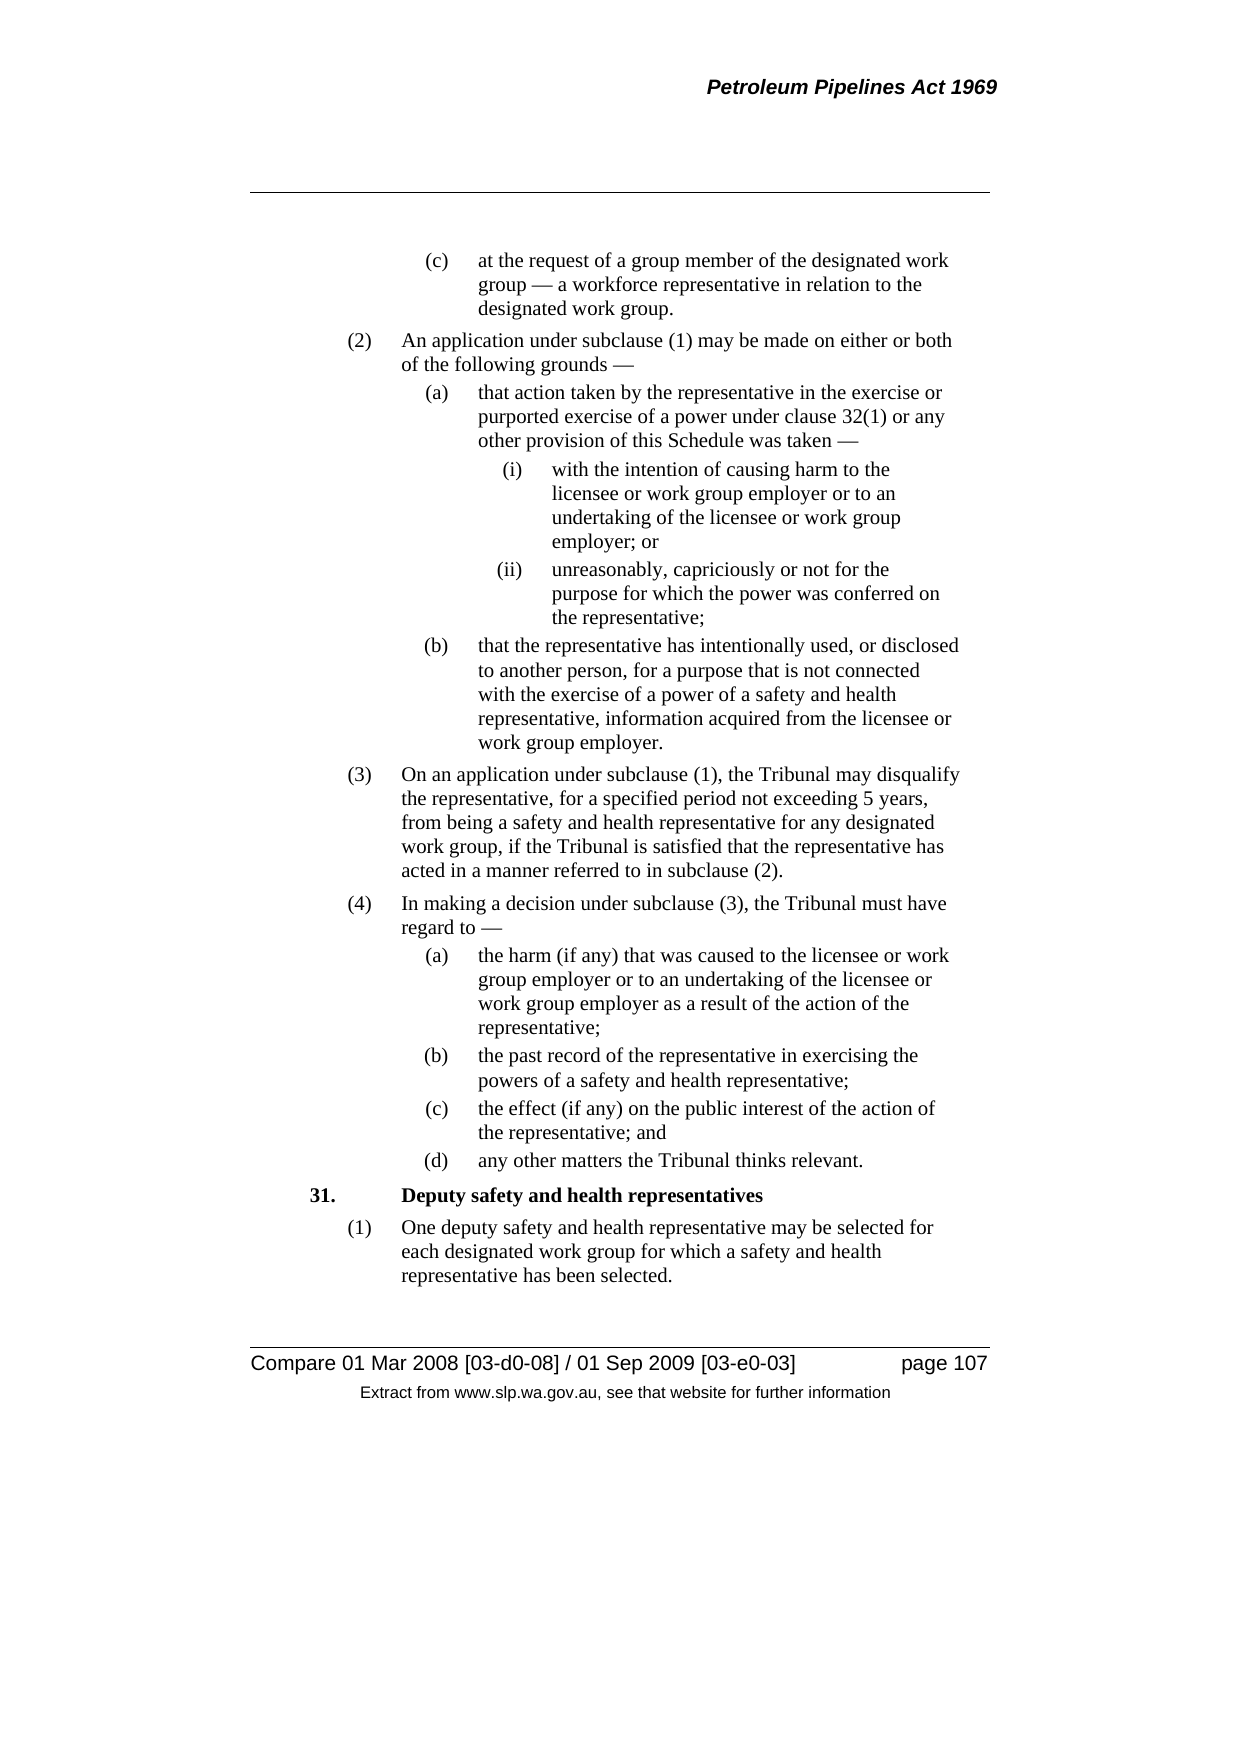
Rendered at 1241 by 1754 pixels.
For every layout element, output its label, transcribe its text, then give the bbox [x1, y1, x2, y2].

text (1) One deputy safety and health representative may be selected for each designated work group for which a safety and health representative has been selected. [312, 1215, 960, 1287]
text (a) that action taken by the representative in the exercise or purported exercise of a power under clause 32(1) or any other provision of this Schedule was taken — [389, 380, 960, 452]
text (a) the harm (if any) that was caused to the licensee or work group employer or to an undertaking of the licensee or work group employer as a result of the action of the representative; [389, 943, 960, 1039]
text (2) An application under subclause (1) may be made on either or both of the following grounds — [312, 328, 960, 376]
text (ii) unreasonably, capriciously or not for the purpose for which the power was conferred on the representative; [463, 557, 960, 629]
text (4) In making a decision under subclause (3), the Tribunal must have regard to — [312, 891, 960, 939]
text (c) at the request of a group member of the designated work group — a workforce representative in relation to the designated work group. [389, 247, 960, 320]
text (i) with the intention of causing harm to the licensee or work group employer or to an undertaking of the licensee or work group employer; or [463, 457, 960, 553]
subtitle 31. Deputy safety and health representatives [309, 1182, 960, 1207]
text (3) On an application under subclause (1), the Tribunal may disqualify the representative, for a specified period not exceeding 5 years, from being a safety and health representative for any designated work group, if the Tribunal is satisfied that the representative has acted in a manner referred to in subclause (2). [312, 762, 960, 882]
text (b) that the representative has intentionally used, or disclosed to another person, for a purpose that is not connected with the exercise of a power of a safety and health representative, information acquired from the licensee or work group employer. [389, 633, 960, 754]
text (d) any other matters the Tribunal thinks relevant. [389, 1148, 960, 1172]
text (b) the past record of the representative in exercising the powers of a safety and health representative; [389, 1043, 960, 1092]
text (c) the effect (if any) on the public interest of the action of the representative; and [389, 1096, 960, 1144]
